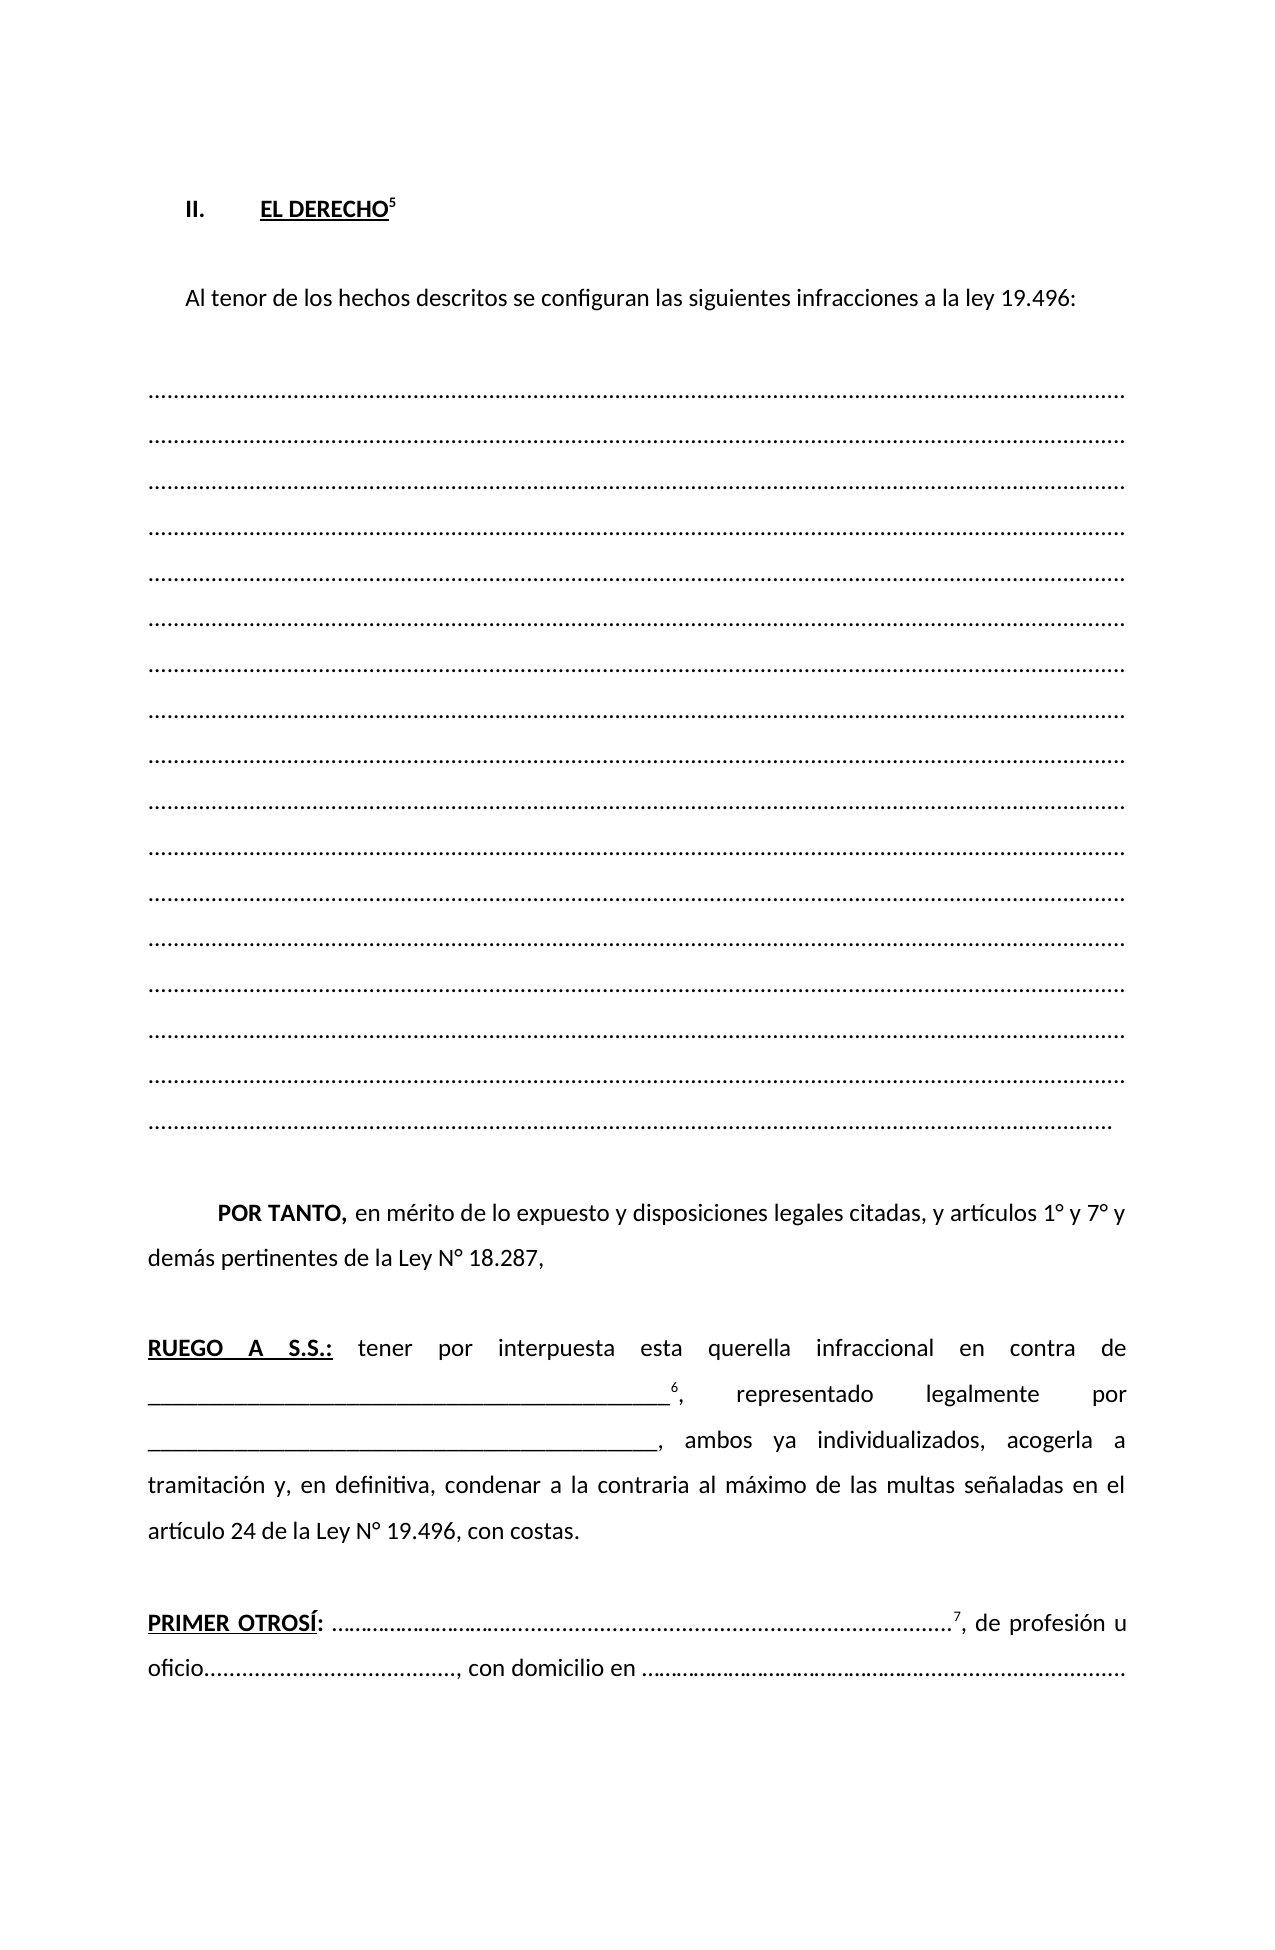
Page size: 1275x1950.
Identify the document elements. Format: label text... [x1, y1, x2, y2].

text Al tenor de los hechos descritos se configuran las siguientes infracciones a la ley 19.496: [148, 282, 1127, 313]
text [148, 1607, 1127, 1683]
text POR TANTO, en mérito de lo expuesto y disposiciones legales citadas, y artículos 1° y 7° y demás pertinentes de la Ley N° 18.287, [148, 1197, 1127, 1273]
list EL DERECHO5 [185, 193, 1127, 224]
text ......................................................................................................................................................................................................................................................................................................................................................................................................................................................................................................................................................................................................................................................................................................................................................................................................................................................................................................................................................................................................................................................................................................................................................................................................................................................................................................................................................................................................................................................................................................................................................................................................................................................................................................................................................................................................................................................................................................................................................................................................................................................................................................................................................................................................................................................................................................................................................................................................................................................................................................................................................................................................................................................................................................................................... [148, 374, 1127, 1136]
text RUEGO A S.S.: tener por interpuesta esta querella infraccional en contra de __________________________________________6, representado legalmente por _________________________________________, ambos ya individualizados, acogerla a tramitación y, en definitiva, condenar a la contraria al máximo de las multas señaladas en el artículo 24 de la Ley N° 19.496, con costas. [148, 1332, 1127, 1546]
